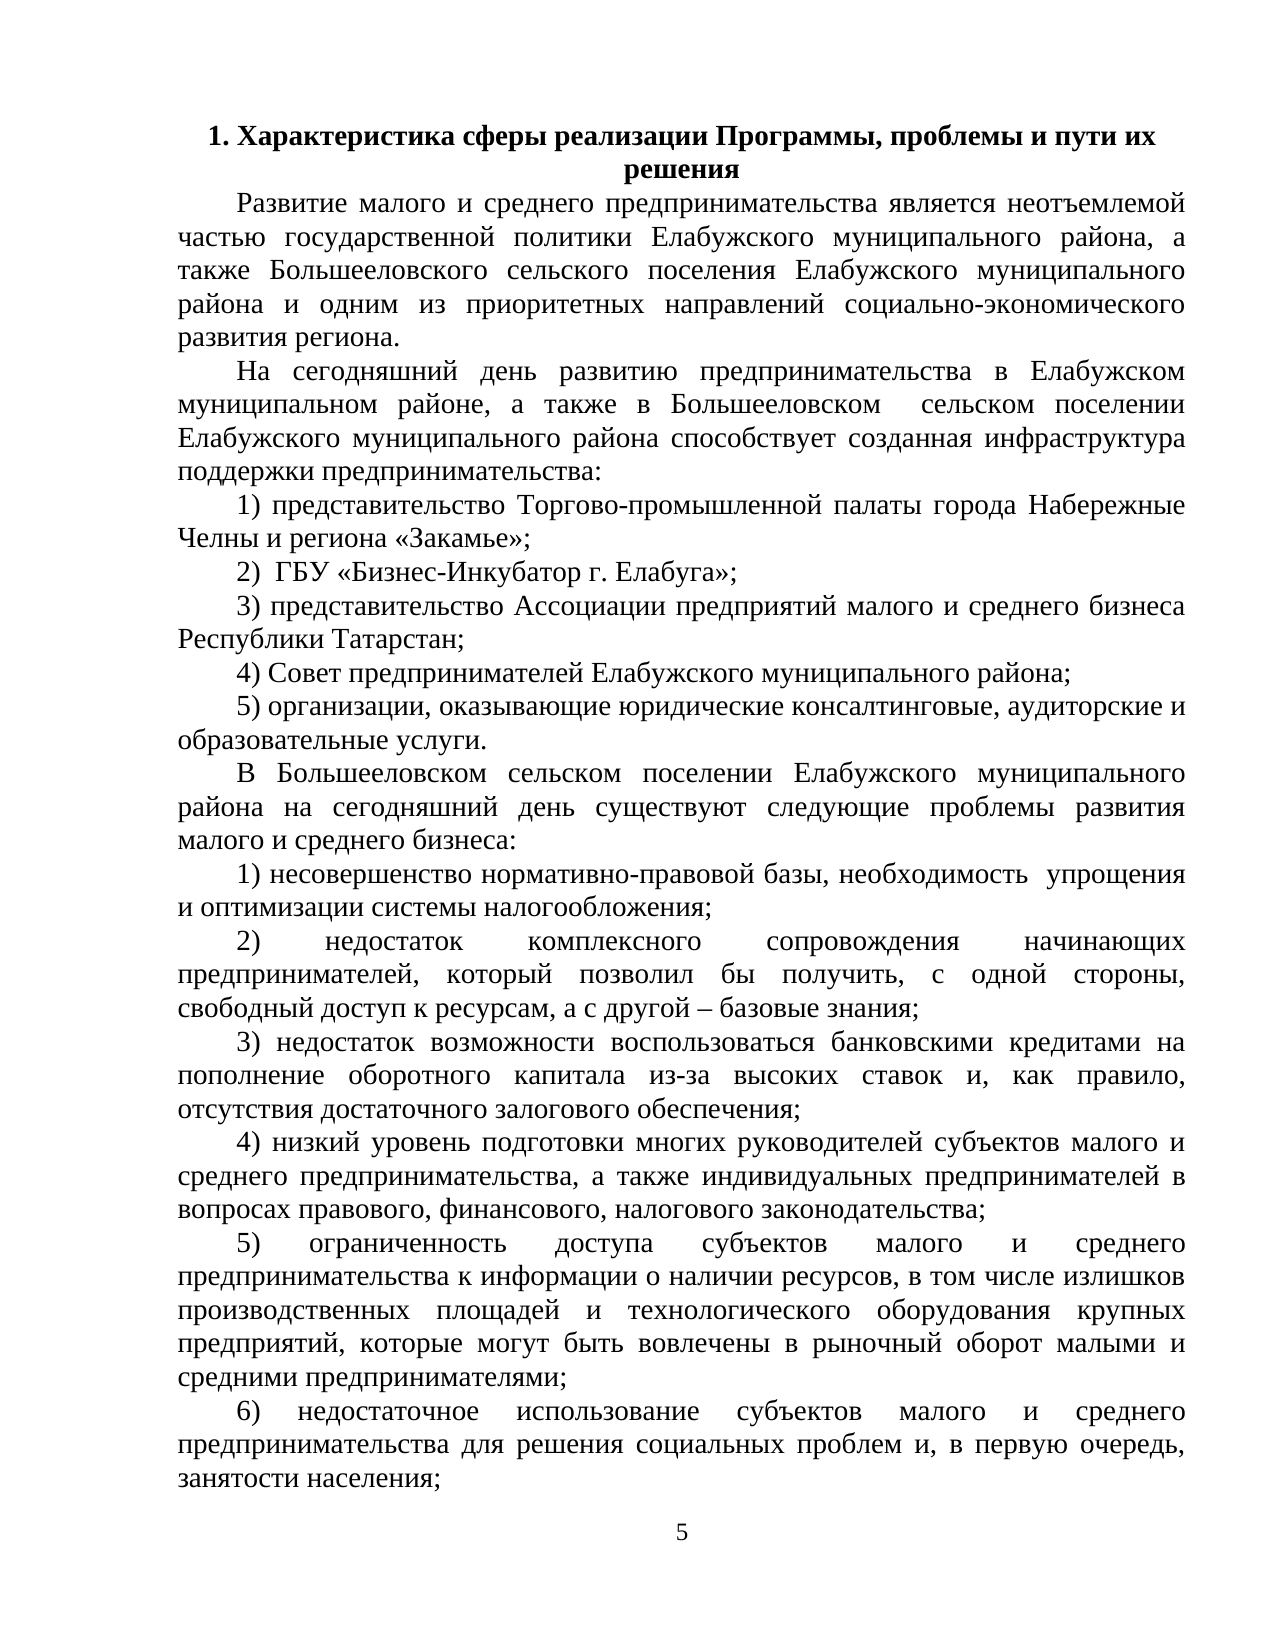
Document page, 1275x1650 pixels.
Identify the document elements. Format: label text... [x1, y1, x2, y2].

subtitle 1. Характеристика сферы реализации Программы, проблемы и пути их решения [177, 118, 1186, 185]
text 5) организации, оказывающие юридические консалтинговые, аудиторские и образовательные услуги. [177, 688, 1186, 755]
text 3) недостаток возможности воспользоваться банковскими кредитами на пополнение оборотного капитала из-за высоких ставок и, как правило, отсутствия достаточного залогового обеспечения; [177, 1024, 1186, 1124]
text 5) ограниченность доступа субъектов малого и среднего предпринимательства к информации о наличии ресурсов, в том числе излишков производственных площадей и технологического оборудования крупных предприятий, которые могут быть вовлечены в рыночный оборот малыми и средними предпринимателями; [177, 1225, 1186, 1393]
text 3) представительство Ассоциации предприятий малого и среднего бизнеса Республики Татарстан; [177, 588, 1186, 655]
text 1) несовершенство нормативно-правовой базы, необходимость упрощения и оптимизации системы налогообложения; [177, 856, 1186, 923]
text В Большееловском сельском поселении Елабужского муниципального района на сегодняшний день существуют следующие проблемы развития малого и среднего бизнеса: [177, 755, 1186, 856]
text Развитие малого и среднего предпринимательства является неотъемлемой частью государственной политики Елабужского муниципального района, а также Большееловского сельского поселения Елабужского муниципального района и одним из приоритетных направлений социально-экономического развития региона. [177, 185, 1186, 353]
text На сегодняшний день развитию предпринимательства в Елабужском муниципальном районе, а также в Большееловском сельском поселении Елабужского муниципального района способствует созданная инфраструктура поддержки предпринимательства: [177, 353, 1186, 487]
text 1) представительство Торгово-промышленной палаты города Набережные Челны и региона «Закамье»; [177, 487, 1186, 554]
text 4) Совет предпринимателей Елабужского муниципального района; [177, 655, 1186, 688]
text 6) недостаточное использование субъектов малого и среднего предпринимательства для решения социальных проблем и, в первую очередь, занятости населения; [177, 1393, 1186, 1493]
text 2) недостаток комплексного сопровождения начинающих предпринимателей, который позволил бы получить, с одной стороны, свободный доступ к ресурсам, а с другой – базовые знания; [177, 923, 1186, 1024]
text 4) низкий уровень подготовки многих руководителей субъектов малого и среднего предпринимательства, а также индивидуальных предпринимателей в вопросах правового, финансового, налогового законодательства; [177, 1124, 1186, 1225]
text 2) ГБУ «Бизнес-Инкубатор г. Елабуга»; [177, 554, 1186, 588]
